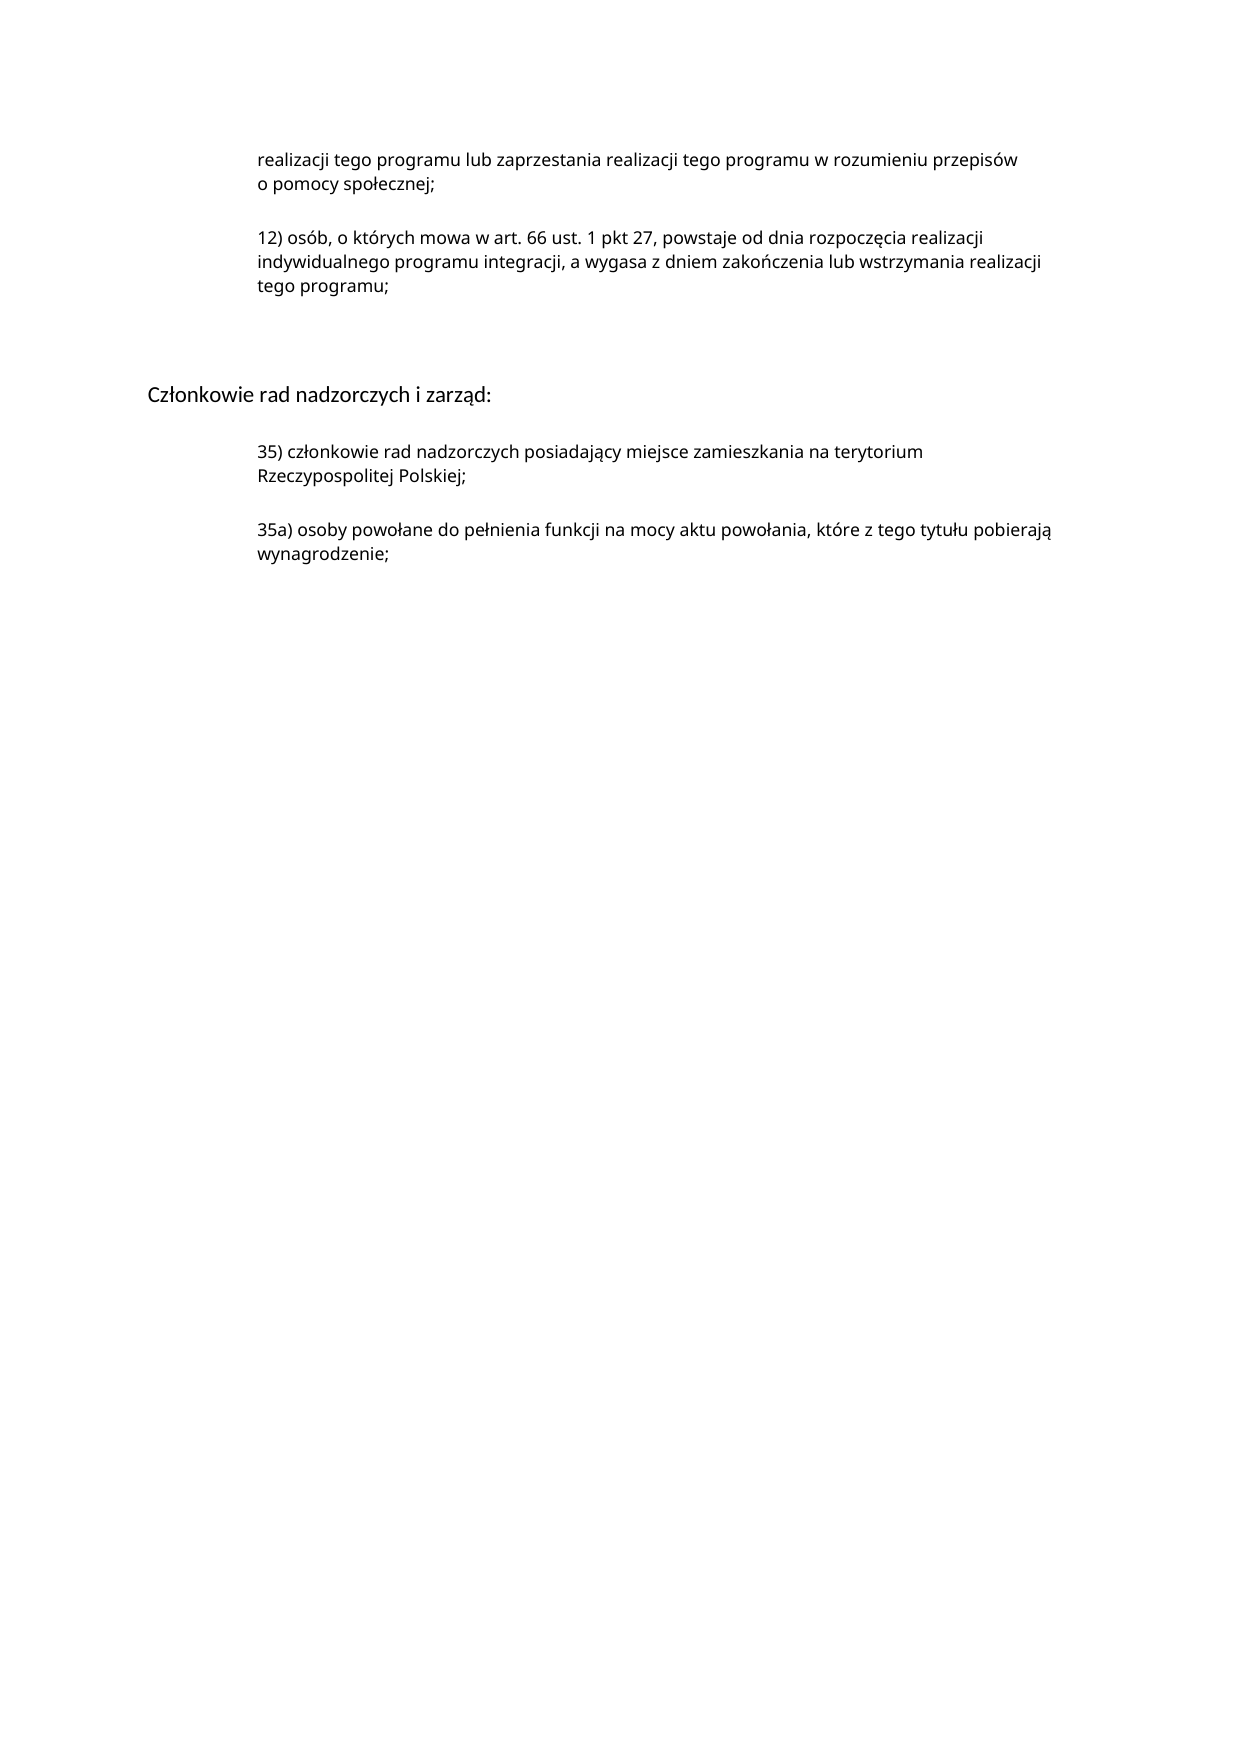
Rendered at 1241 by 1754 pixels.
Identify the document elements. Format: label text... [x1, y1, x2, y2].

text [257, 148, 1058, 196]
text 12) osób, o których mowa w art. 66 ust. 1 pkt 27, powstaje od dnia rozpoczęcia realizacji indywidualnego programu integracji, a wygasa z dniem zakończenia lub wstrzymania realizacji tego programu; [257, 225, 1058, 298]
text 35a) osoby powołane do pełnienia funkcji na mocy aktu powołania, które z tego tytułu pobierają wynagrodzenie; [257, 517, 1058, 565]
text Członkowie rad nadzorczych i zarząd: [148, 380, 1093, 408]
text 35) członkowie rad nadzorczych posiadający miejsce zamieszkania na terytorium Rzeczypospolitej Polskiej; [257, 439, 1058, 488]
